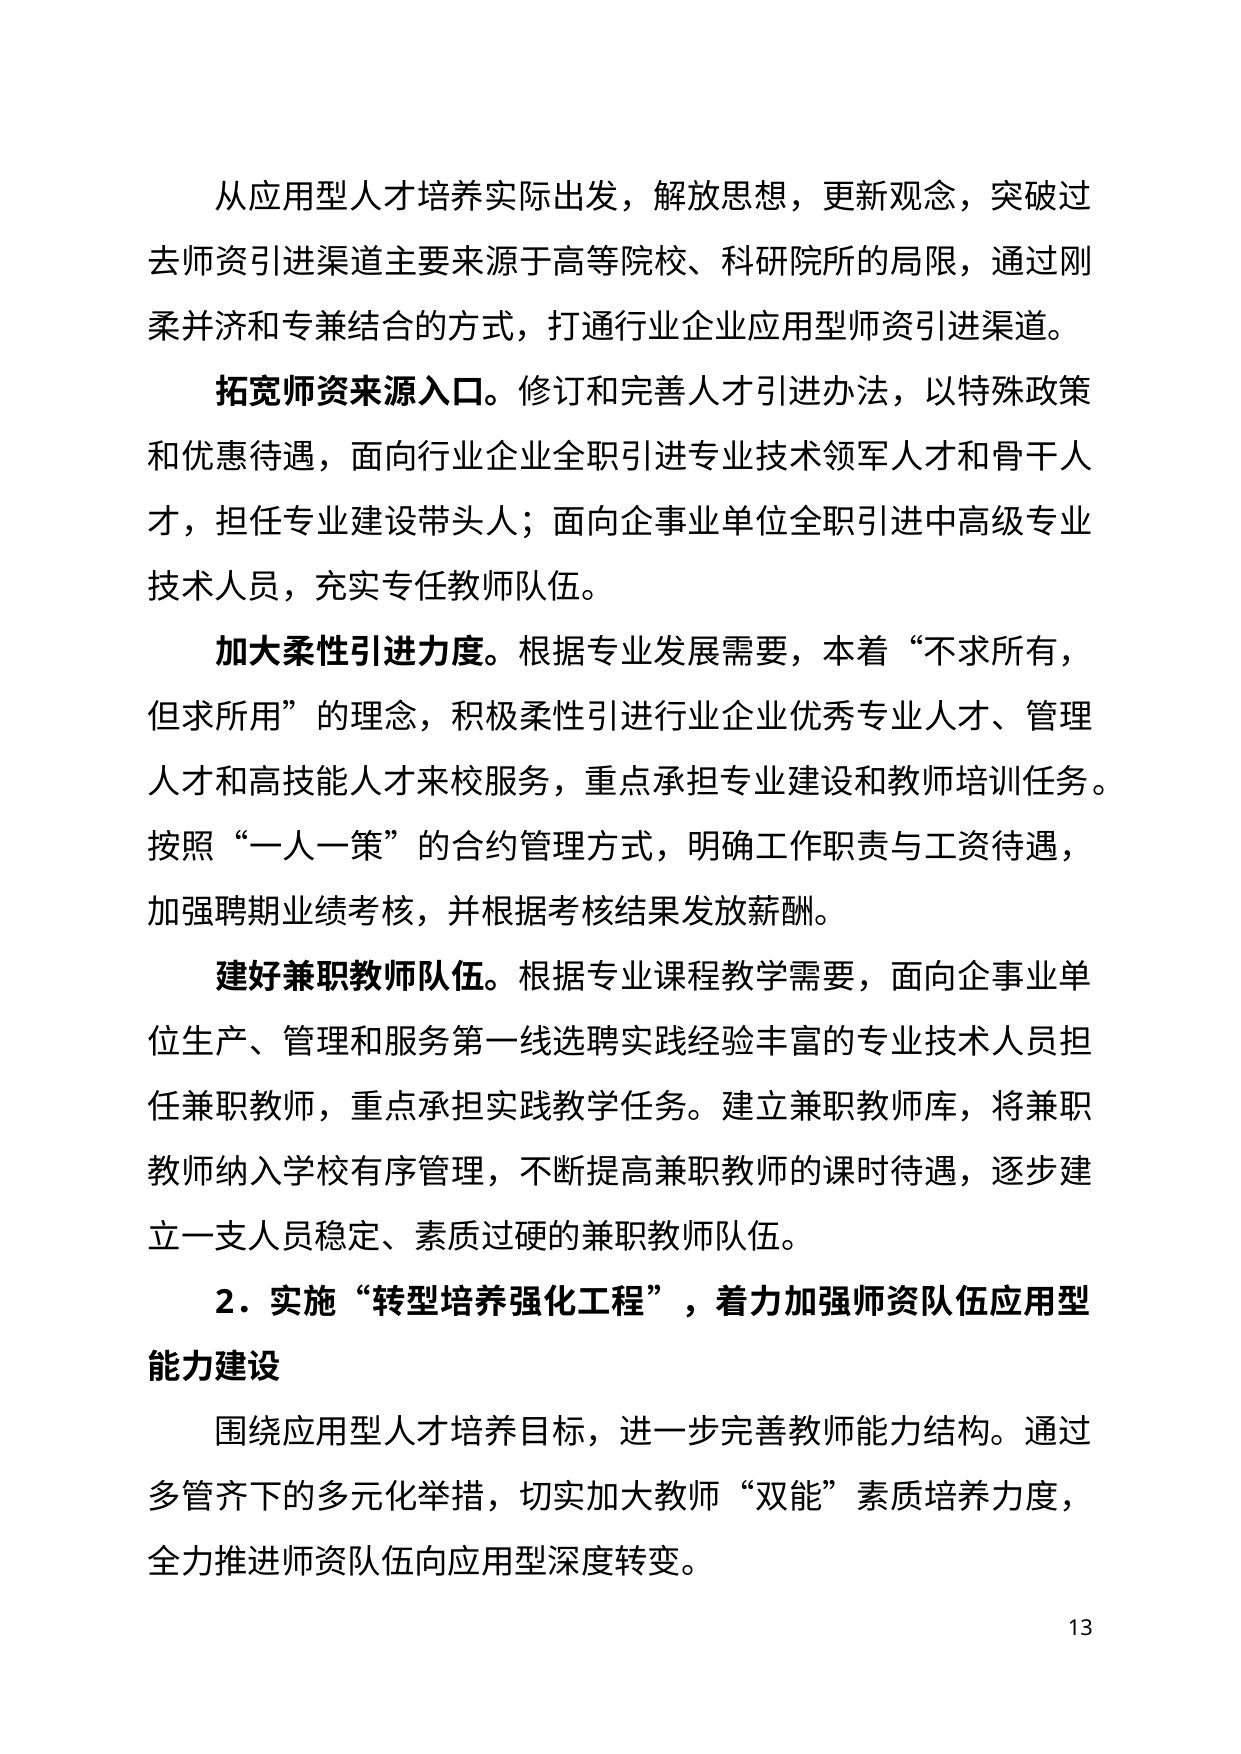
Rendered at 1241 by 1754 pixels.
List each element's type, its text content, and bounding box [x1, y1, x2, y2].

text 建好兼职教师队伍。根据专业课程教学需要，面向企事业单位生产、管理和服务第一线选聘实践经验丰富的专业技术人员担任兼职教师，重点承担实践教学任务。建立兼职教师库，将兼职教师纳入学校有序管理，不断提高兼职教师的课时待遇，逐步建立一支人员稳定、素质过硬的兼职教师队伍。 [148, 942, 1092, 1267]
text 拓宽师资来源入口。修订和完善人才引进办法，以特殊政策和优惠待遇，面向行业企业全职引进专业技术领军人才和骨干人才，担任专业建设带头人；面向企事业单位全职引进中高级专业技术人员，充实专任教师队伍。 [148, 357, 1092, 617]
text 围绕应用型人才培养目标，进一步完善教师能力结构。通过多管齐下的多元化举措，切实加大教师“双能”素质培养力度，全力推进师资队伍向应用型深度转变。 [148, 1397, 1092, 1592]
text 2．实施“转型培养强化工程”，着力加强师资队伍应用型能力建设 [148, 1267, 1092, 1397]
text 从应用型人才培养实际出发，解放思想，更新观念，突破过去师资引进渠道主要来源于高等院校、科研院所的局限，通过刚柔并济和专兼结合的方式，打通行业企业应用型师资引进渠道。 [148, 162, 1092, 357]
text 加大柔性引进力度。根据专业发展需要，本着“不求所有，但求所用”的理念，积极柔性引进行业企业优秀专业人才、管理人才和高技能人才来校服务，重点承担专业建设和教师培训任务。按照“一人一策”的合约管理方式，明确工作职责与工资待遇，加强聘期业绩考核，并根据考核结果发放薪酬。 [148, 617, 1092, 942]
